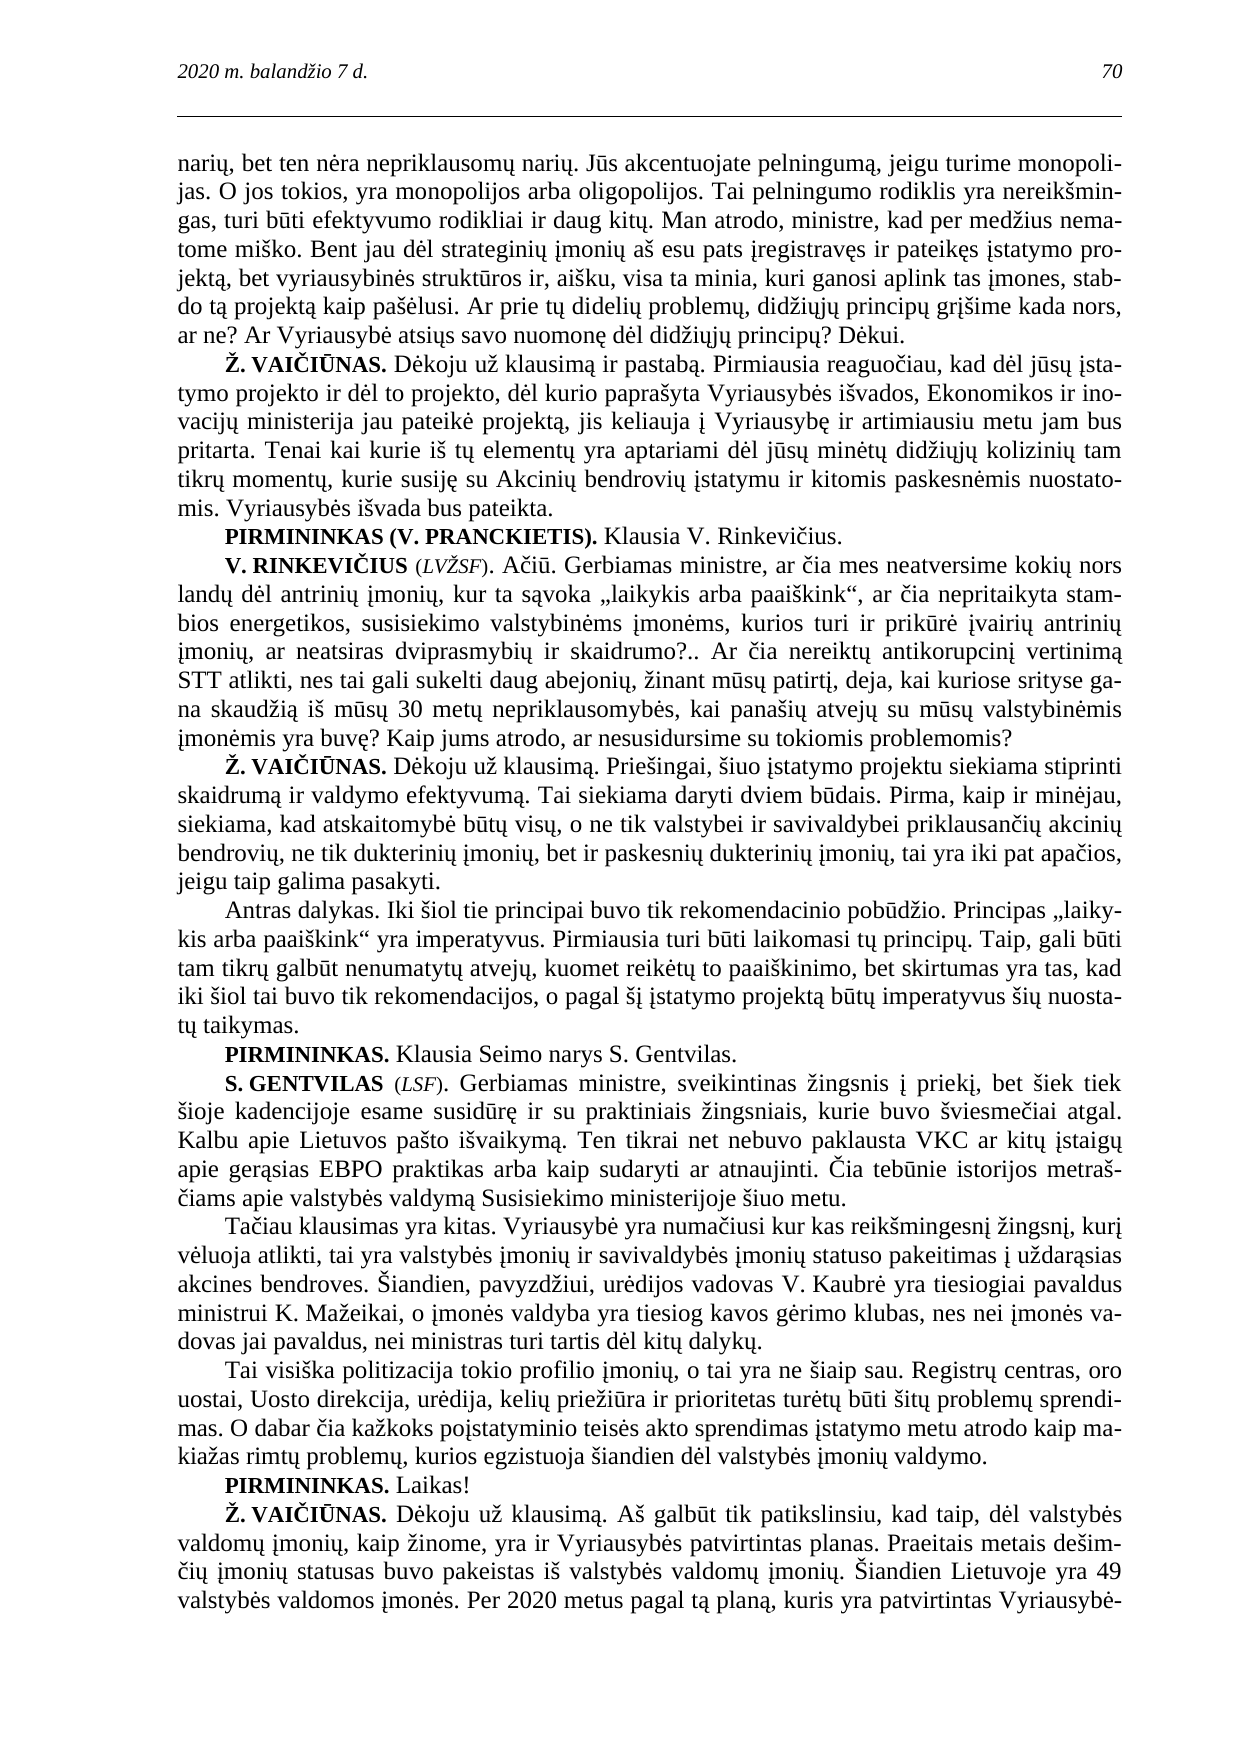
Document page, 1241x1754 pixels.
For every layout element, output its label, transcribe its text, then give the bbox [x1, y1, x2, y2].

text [177, 1499, 1122, 1614]
text Tačiau klausimas yra kitas. Vyriausybė yra numačiusi kur kas reikšmingesnį žingsnį, kurį vėluoja atlikti, tai yra valstybės įmonių ir savivaldybės įmonių statuso pakeitimas į uždarąsias akcines bendroves. Šiandien, pavyzdžiui, urėdijos vadovas V. Kaubrė yra tiesiogiai pavaldus ministrui K. Mažeikai, o įmonės valdyba yra tiesiog kavos gėrimo klubas, nes nei įmonės vadovas jai pavaldus, nei ministras turi tartis dėl kitų dalykų. [177, 1211, 1122, 1355]
text PIRMININKAS (V. PRANCKIETIS). Klausia V. Rinkevičius. [177, 521, 1122, 550]
text Tai visiška politizacija tokio profilio įmonių, o tai yra ne šiaip sau. Registrų centras, oro uostai, Uosto direkcija, urėdija, kelių priežiūra ir prioritetas turėtų būti šitų problemų sprendimas. O dabar čia kažkoks poįstatyminio teisės akto sprendimas įstatymo metu atrodo kaip makiažas rimtų problemų, kurios egzistuoja šiandien dėl valstybės įmonių valdymo. [177, 1355, 1122, 1470]
text S. GENTVILAS (LSF). Gerbiamas ministre, sveikintinas žingsnis į priekį, bet šiek tiek šioje kadencijoje esame susidūrę ir su praktiniais žingsniais, kurie buvo šviesmečiai atgal. Kalbu apie Lietuvos pašto išvaikymą. Ten tikrai net nebuvo paklausta VKC ar kitų įstaigų apie gerąsias EBPO praktikas arba kaip sudaryti ar atnaujinti. Čia tebūnie istorijos metraščiams apie valstybės valdymą Susisiekimo ministerijoje šiuo metu. [177, 1068, 1122, 1211]
text PIRMININKAS. Klausia Seimo narys S. Gentvilas. [177, 1039, 1122, 1068]
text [177, 148, 1122, 349]
text Ž. VAIČIŪNAS. Dėkoju už klausimą. Priešingai, šiuo įstatymo projektu siekiama stiprinti skaidrumą ir valdymo efektyvumą. Tai siekiama daryti dviem būdais. Pirma, kaip ir minėjau, siekiama, kad atskaitomybė būtų visų, o ne tik valstybei ir savivaldybei priklausančių akcinių bendrovių, ne tik dukterinių įmonių, bet ir paskesnių dukterinių įmonių, tai yra iki pat apačios, jeigu taip galima pasakyti. [177, 751, 1122, 895]
text PIRMININKAS. Laikas! [177, 1470, 1122, 1499]
text Antras dalykas. Iki šiol tie principai buvo tik rekomendacinio pobūdžio. Principas „laikykis arba paaiškink“ yra imperatyvus. Pirmiausia turi būti laikomasi tų principų. Taip, gali būti tam tikrų galbūt nenumatytų atvejų, kuomet reikėtų to paaiškinimo, bet skirtumas yra tas, kad iki šiol tai buvo tik rekomendacijos, o pagal šį įstatymo projektą būtų imperatyvus šių nuostatų taikymas. [177, 895, 1122, 1039]
text Ž. VAIČIŪNAS. Dėkoju už klausimą ir pastabą. Pirmiausia reaguočiau, kad dėl jūsų įstatymo projekto ir dėl to projekto, dėl kurio paprašyta Vyriausybės išvados, Ekonomikos ir inovacijų ministerija jau pateikė projektą, jis keliauja į Vyriausybę ir artimiausiu metu jam bus pritarta. Tenai kai kurie iš tų elementų yra aptariami dėl jūsų minėtų didžiųjų kolizinių tam tikrų momentų, kurie susiję su Akcinių bendrovių įstatymu ir kitomis paskesnėmis nuostatomis. Vyriausybės išvada bus pateikta. [177, 349, 1122, 521]
text V. RINKEVIČIUS (LVŽSF). Ačiū. Gerbiamas ministre, ar čia mes neatversime kokių nors landų dėl antrinių įmonių, kur ta sąvoka „laikykis arba paaiškink“, ar čia nepritaikyta stambios energetikos, susisiekimo valstybinėms įmonėms, kurios turi ir prikūrė įvairių antrinių įmonių, ar neatsiras dviprasmybių ir skaidrumo?.. Ar čia nereiktų antikorupcinį vertinimą STT atlikti, nes tai gali sukelti daug abejonių, žinant mūsų patirtį, deja, kai kuriose srityse gana skaudžią iš mūsų 30 metų nepriklausomybės, kai panašių atvejų su mūsų valstybinėmis įmonėmis yra buvę? Kaip jums atrodo, ar nesusidursime su tokiomis problemomis? [177, 550, 1122, 751]
